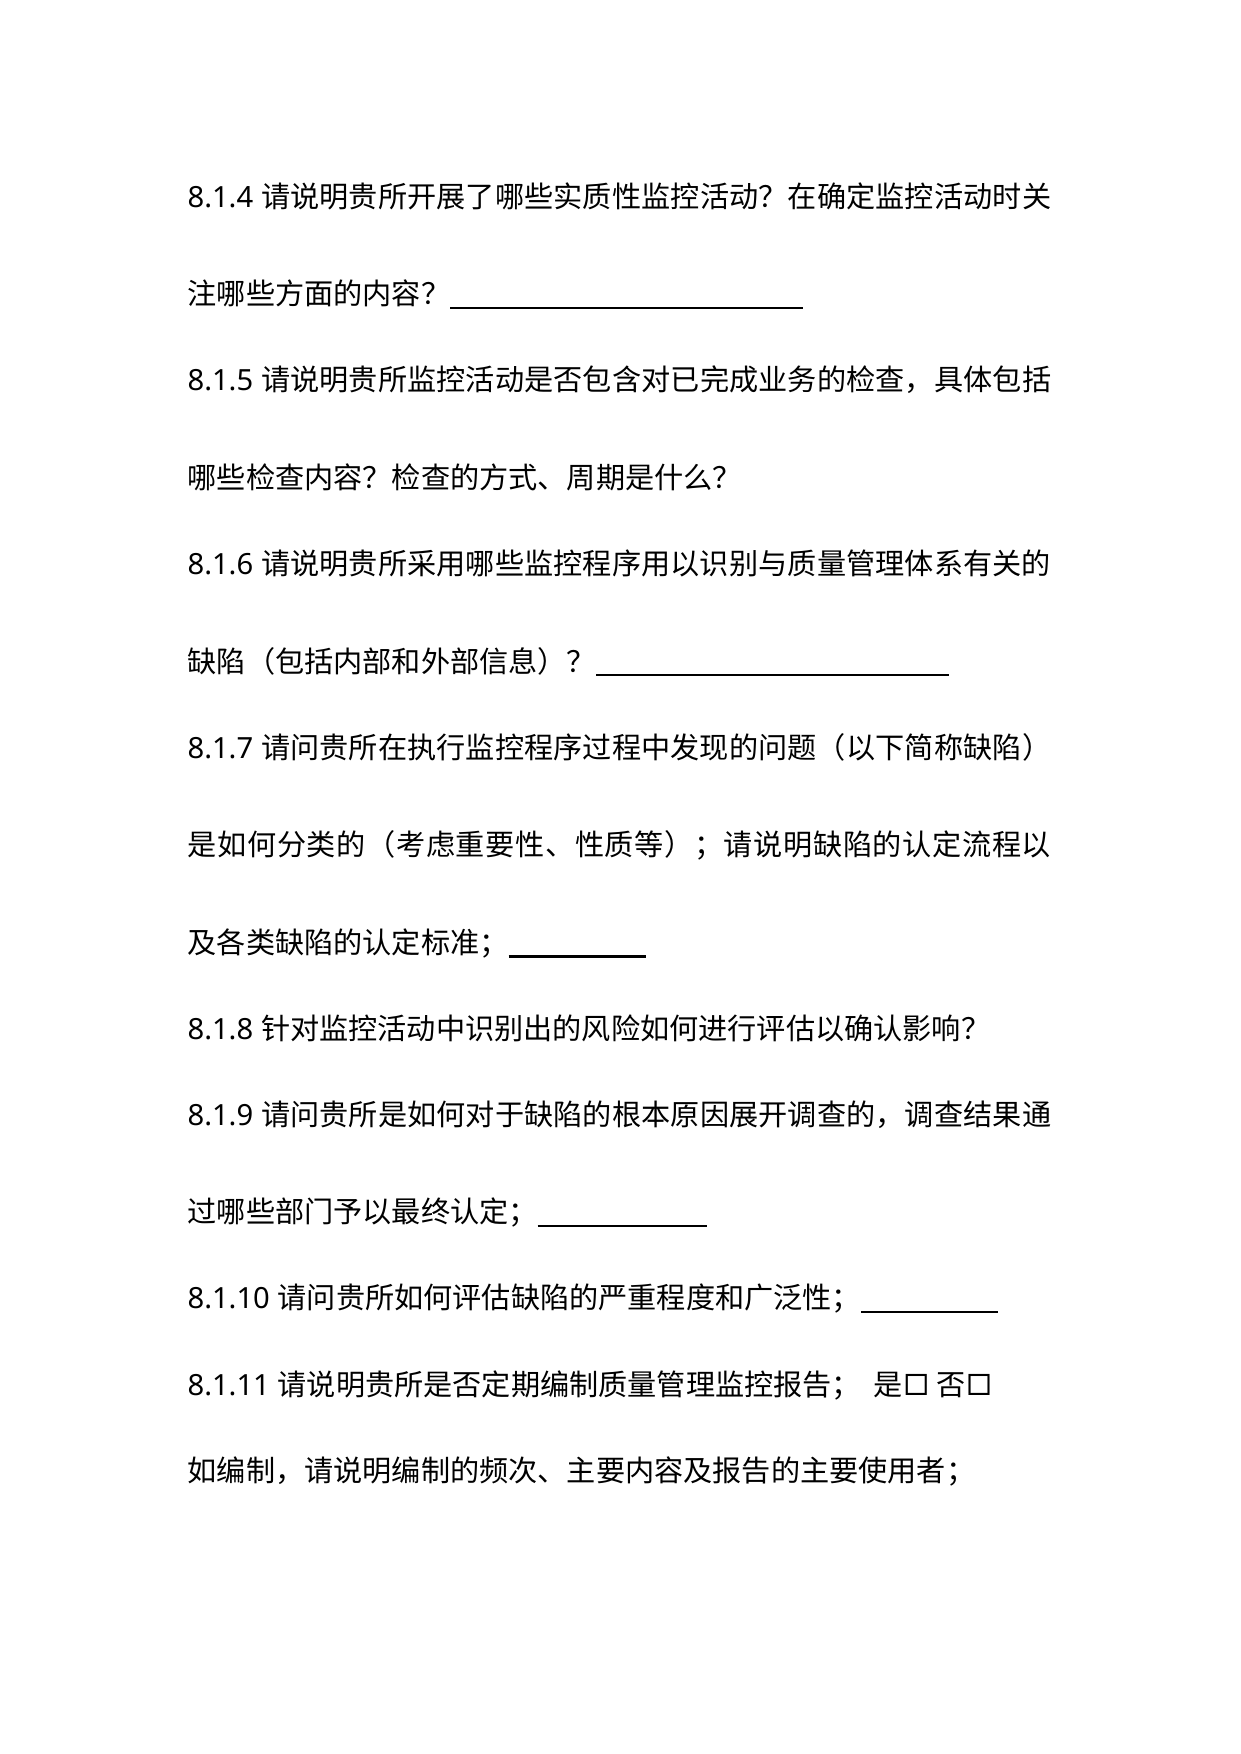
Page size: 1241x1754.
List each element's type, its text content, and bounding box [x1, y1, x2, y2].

list 请问贵所如何评估缺陷的严重程度和广泛性； [187, 1264, 1053, 1329]
list 请问贵所在执行监控程序过程中发现的问题（以下简称缺陷）是如何分类的（考虑重要性、性质等）；请说明缺陷的认定流程以及各类缺陷的认定标准； [187, 713, 1053, 973]
list 请问贵所是如何对于缺陷的根本原因展开调查的，调查结果通过哪些部门予以最终认定； [187, 1080, 1053, 1243]
list 请说明贵所采用哪些监控程序用以识别与质量管理体系有关的缺陷（包括内部和外部信息）？ [187, 529, 1053, 692]
list 如编制，请说明编制的频次、主要内容及报告的主要使用者； [187, 1436, 1053, 1501]
list 请说明贵所是否定期编制质量管理监控报告； 是 否 [187, 1350, 1053, 1415]
list 请说明贵所监控活动是否包含对已完成业务的检查，具体包括哪些检查内容？检查的方式、周期是什么？ [187, 346, 1053, 508]
list 请说明贵所开展了哪些实质性监控活动？在确定监控活动时关注哪些方面的内容？ [187, 162, 1053, 324]
list 针对监控活动中识别出的风险如何进行评估以确认影响？ [187, 994, 1053, 1059]
